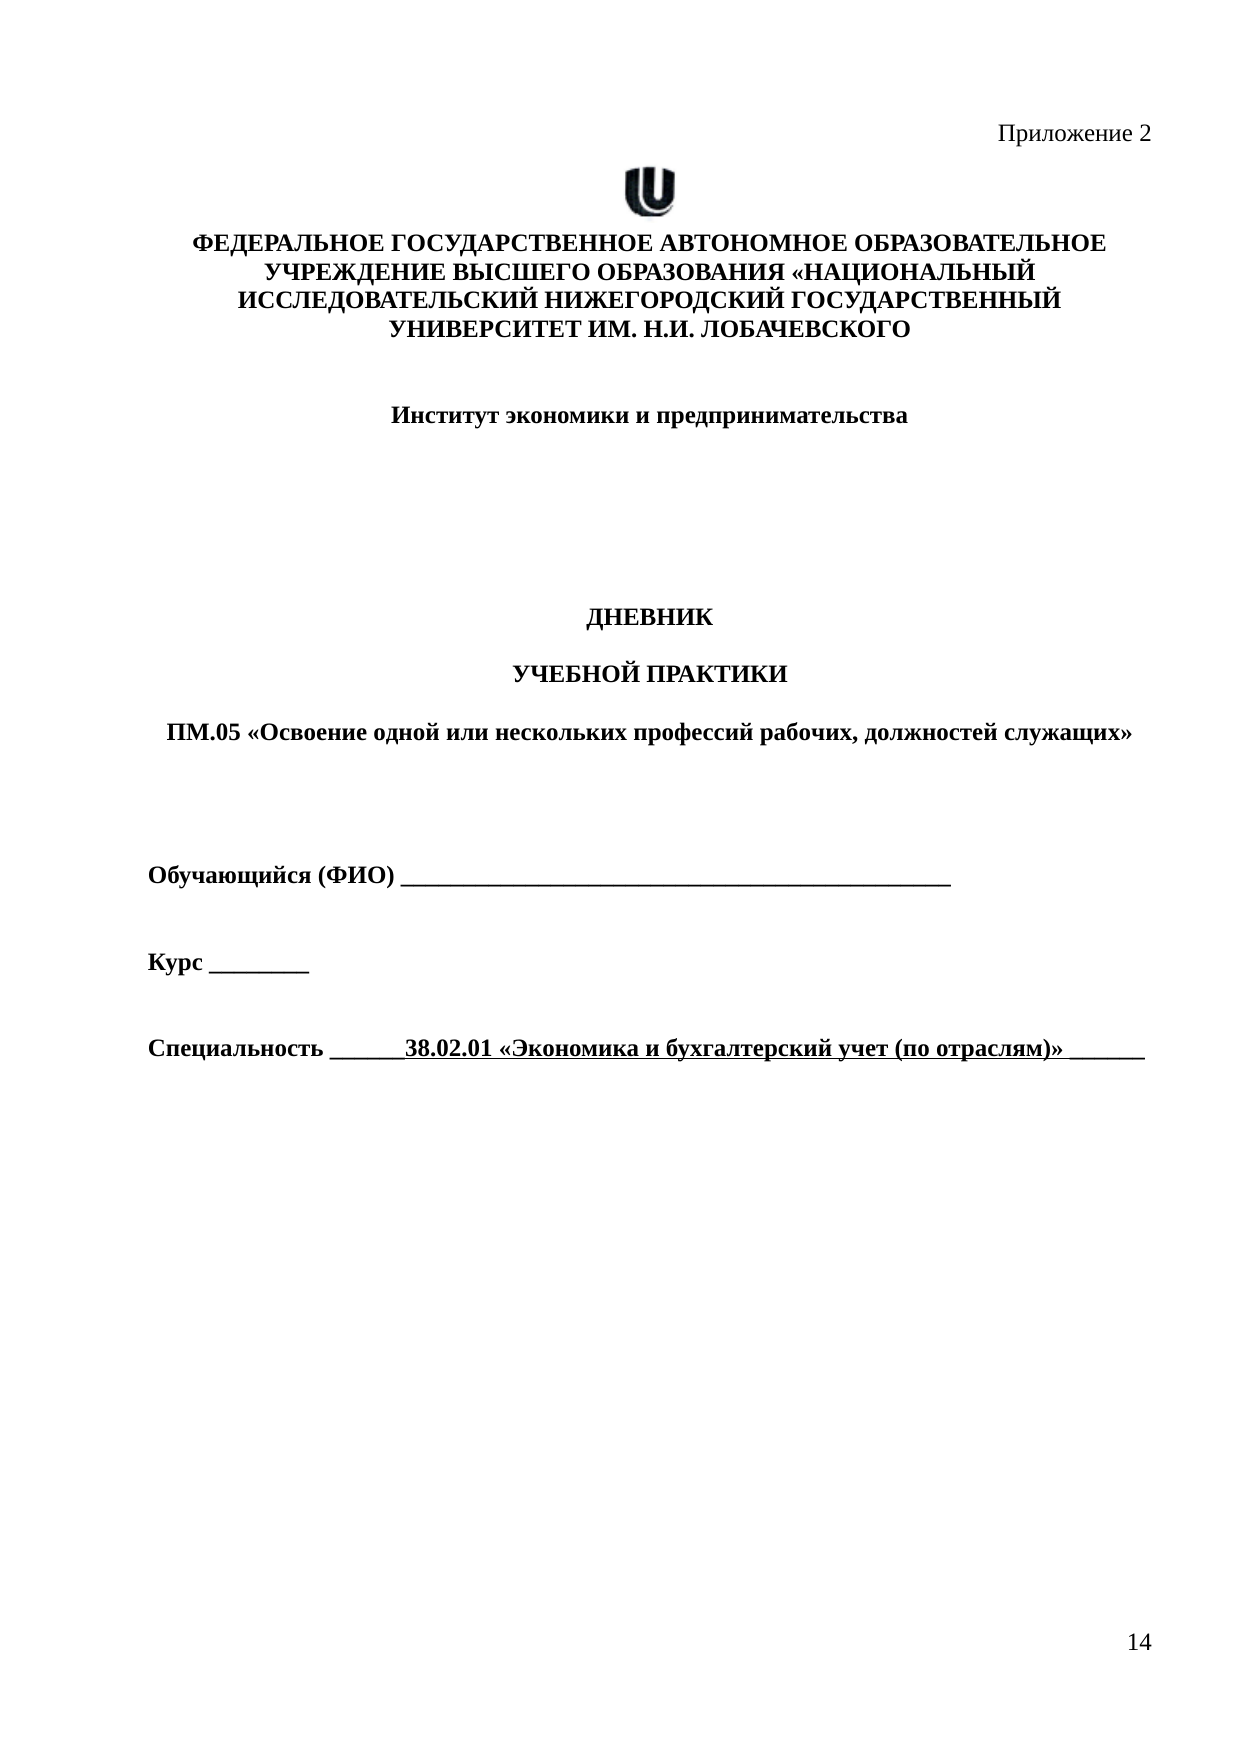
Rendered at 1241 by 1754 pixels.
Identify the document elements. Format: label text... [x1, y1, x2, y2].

text ПМ.05 «Освоение одной или нескольких профессий рабочих, должностей служащих» [148, 717, 1152, 745]
text учебной ПРАКТИКИ [148, 659, 1152, 688]
text Институт экономики и предпринимательства [148, 400, 1152, 429]
picture [616, 161, 683, 223]
text Приложение 2 [185, 118, 1152, 147]
text ДНЕВНИК [148, 602, 1152, 630]
text Специальность ______38.02.01 «Экономика и бухгалтерский учет (по отраслям)» ______ [148, 1033, 1152, 1062]
text Курс ________ [148, 947, 1152, 975]
text Обучающийся (ФИО) ____________________________________________ [148, 860, 1152, 889]
text ФЕДЕРАЛЬНОЕ ГОСУДАРСТВЕННОЕ АВТОНОМНОЕ ОБРАЗОВАТЕЛЬНОЕ УЧРЕЖДЕНИЕ ВЫСШЕГО ОБРАЗОВАНИЯ «НАЦИОНАЛЬНЫЙ ИССЛЕДОВАТЕЛЬСКИЙ НИЖЕГОРОДСКИЙ ГОСУДАРСТВЕННЫЙ УНИВЕРСИТЕТ ИМ. Н.И. ЛОБАЧЕВСКОГО [148, 228, 1152, 343]
